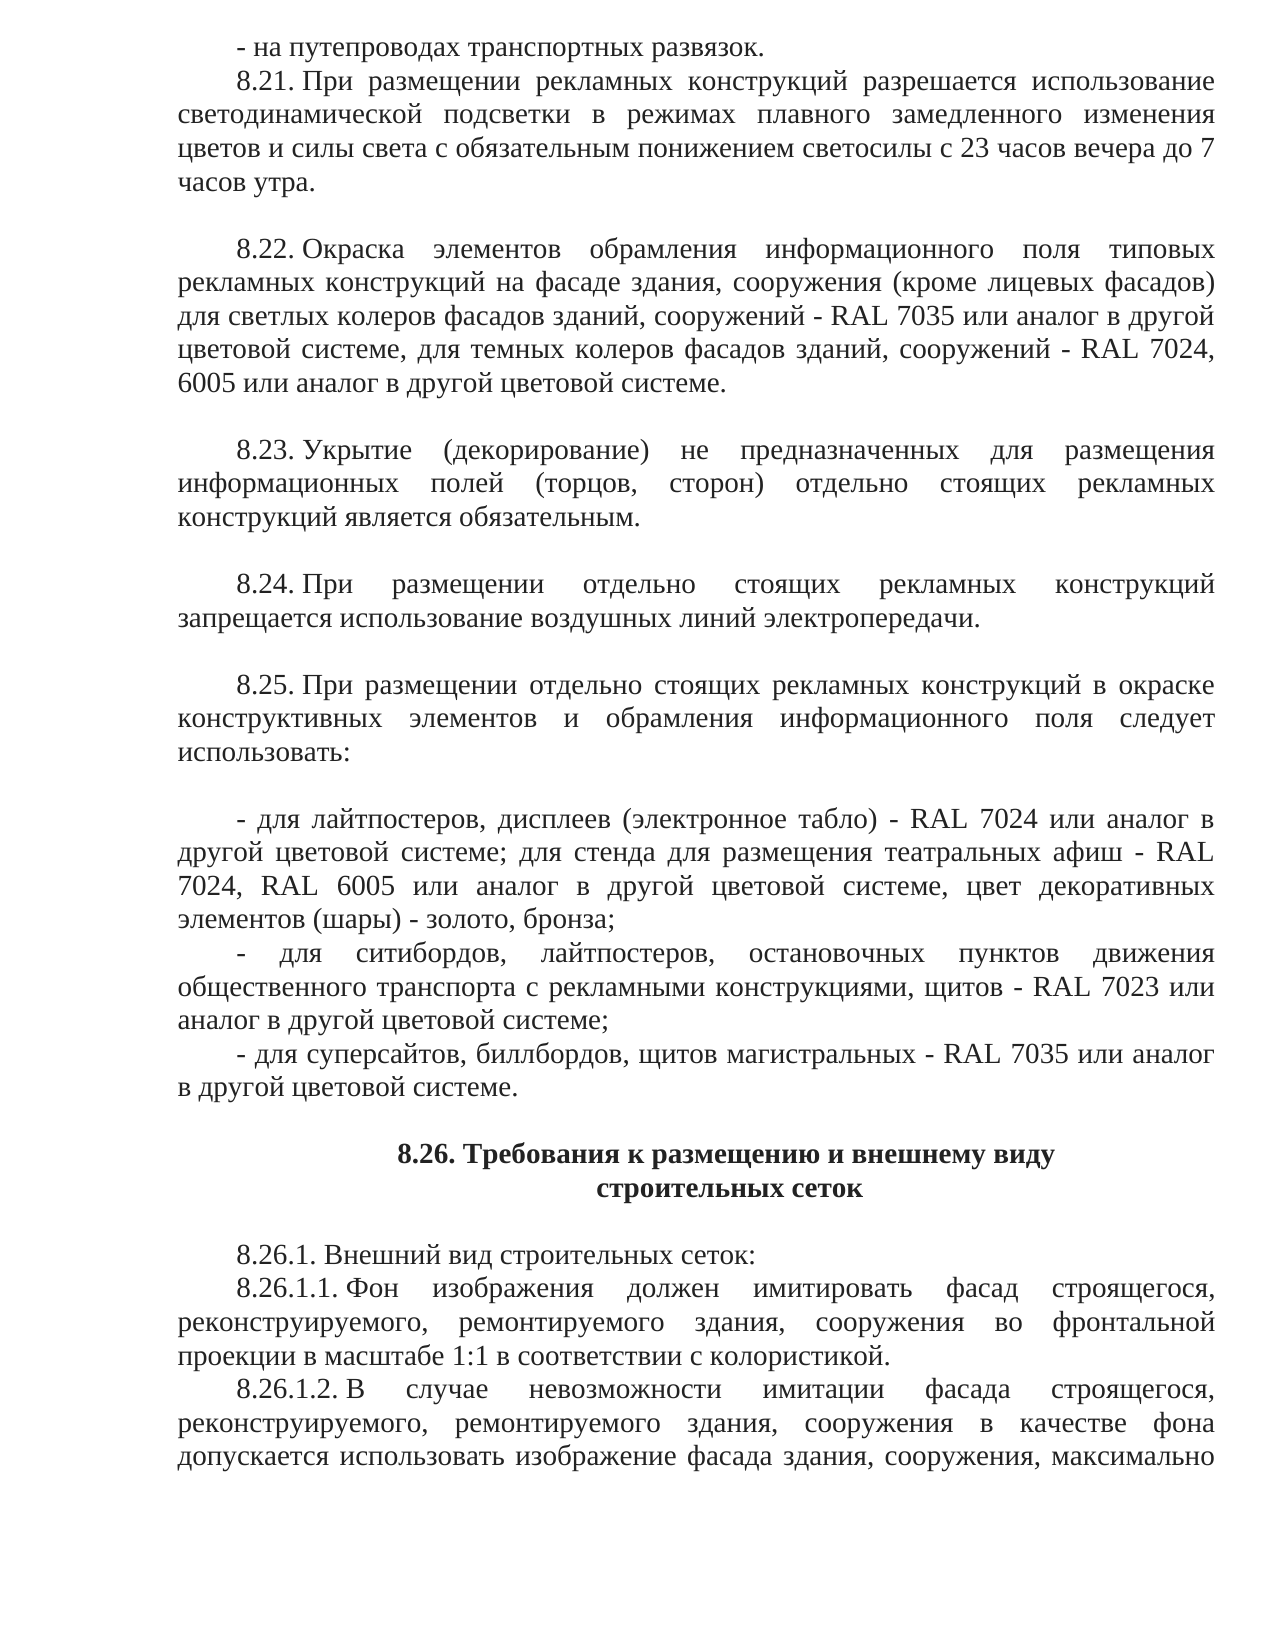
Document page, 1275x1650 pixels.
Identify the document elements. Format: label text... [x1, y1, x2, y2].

text 8.26.1. Внешний вид строительных сеток: [177, 1237, 1216, 1271]
text 8.21. При размещении рекламных конструкций разрешается использование светодинамической подсветки в режимах плавного замедленного изменения цветов и силы света с обязательным понижением светосилы с 23 часов вечера до 7 часов утра. [177, 63, 1216, 197]
text 8.26. Требования к размещению и внешнему виду [177, 1136, 1216, 1170]
text 8.24. При размещении отдельно стоящих рекламных конструкций запрещается использование воздушных линий электропередачи. [177, 566, 1216, 633]
text 8.23. Укрытие (декорирование) не предназначенных для размещения информационных полей (торцов, сторон) отдельно стоящих рекламных конструкций является обязательным. [177, 432, 1216, 533]
text 8.26.1.1. Фон изображения должен имитировать фасад строящегося, реконструируемого, ремонтируемого здания, сооружения во фронтальной проекции в масштабе 1:1 в соответствии с колористикой. [177, 1271, 1216, 1371]
text - для ситибордов, лайтпостеров, остановочных пунктов движения общественного транспорта с рекламными конструкциями, щитов - RAL 7023 или аналог в другой цветовой системе; [177, 935, 1216, 1036]
text 8.22. Окраска элементов обрамления информационного поля типовых рекламных конструкций на фасаде здания, сооружения (кроме лицевых фасадов) для светлых колеров фасадов зданий, сооружений - RAL 7035 или аналог в другой цветовой системе, для темных колеров фасадов зданий, сооружений - RAL 7024, 6005 или аналог в другой цветовой системе. [177, 231, 1216, 398]
text строительных сеток [177, 1170, 1216, 1203]
text 8.25. При размещении отдельно стоящих рекламных конструкций в окраске конструктивных элементов и обрамления информационного поля следует использовать: [177, 667, 1216, 767]
text - для лайтпостеров, дисплеев (электронное табло) - RAL 7024 или аналог в другой цветовой системе; для стенда для размещения театральных афиш - RAL 7024, RAL 6005 или аналог в другой цветовой системе, цвет декоративных элементов (шары) - золото, бронза; [177, 801, 1216, 935]
text - на путепроводах транспортных развязок. [177, 29, 1216, 63]
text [177, 1371, 1216, 1472]
text - для суперсайтов, биллбордов, щитов магистральных - RAL 7035 или аналог в другой цветовой системе. [177, 1036, 1216, 1103]
